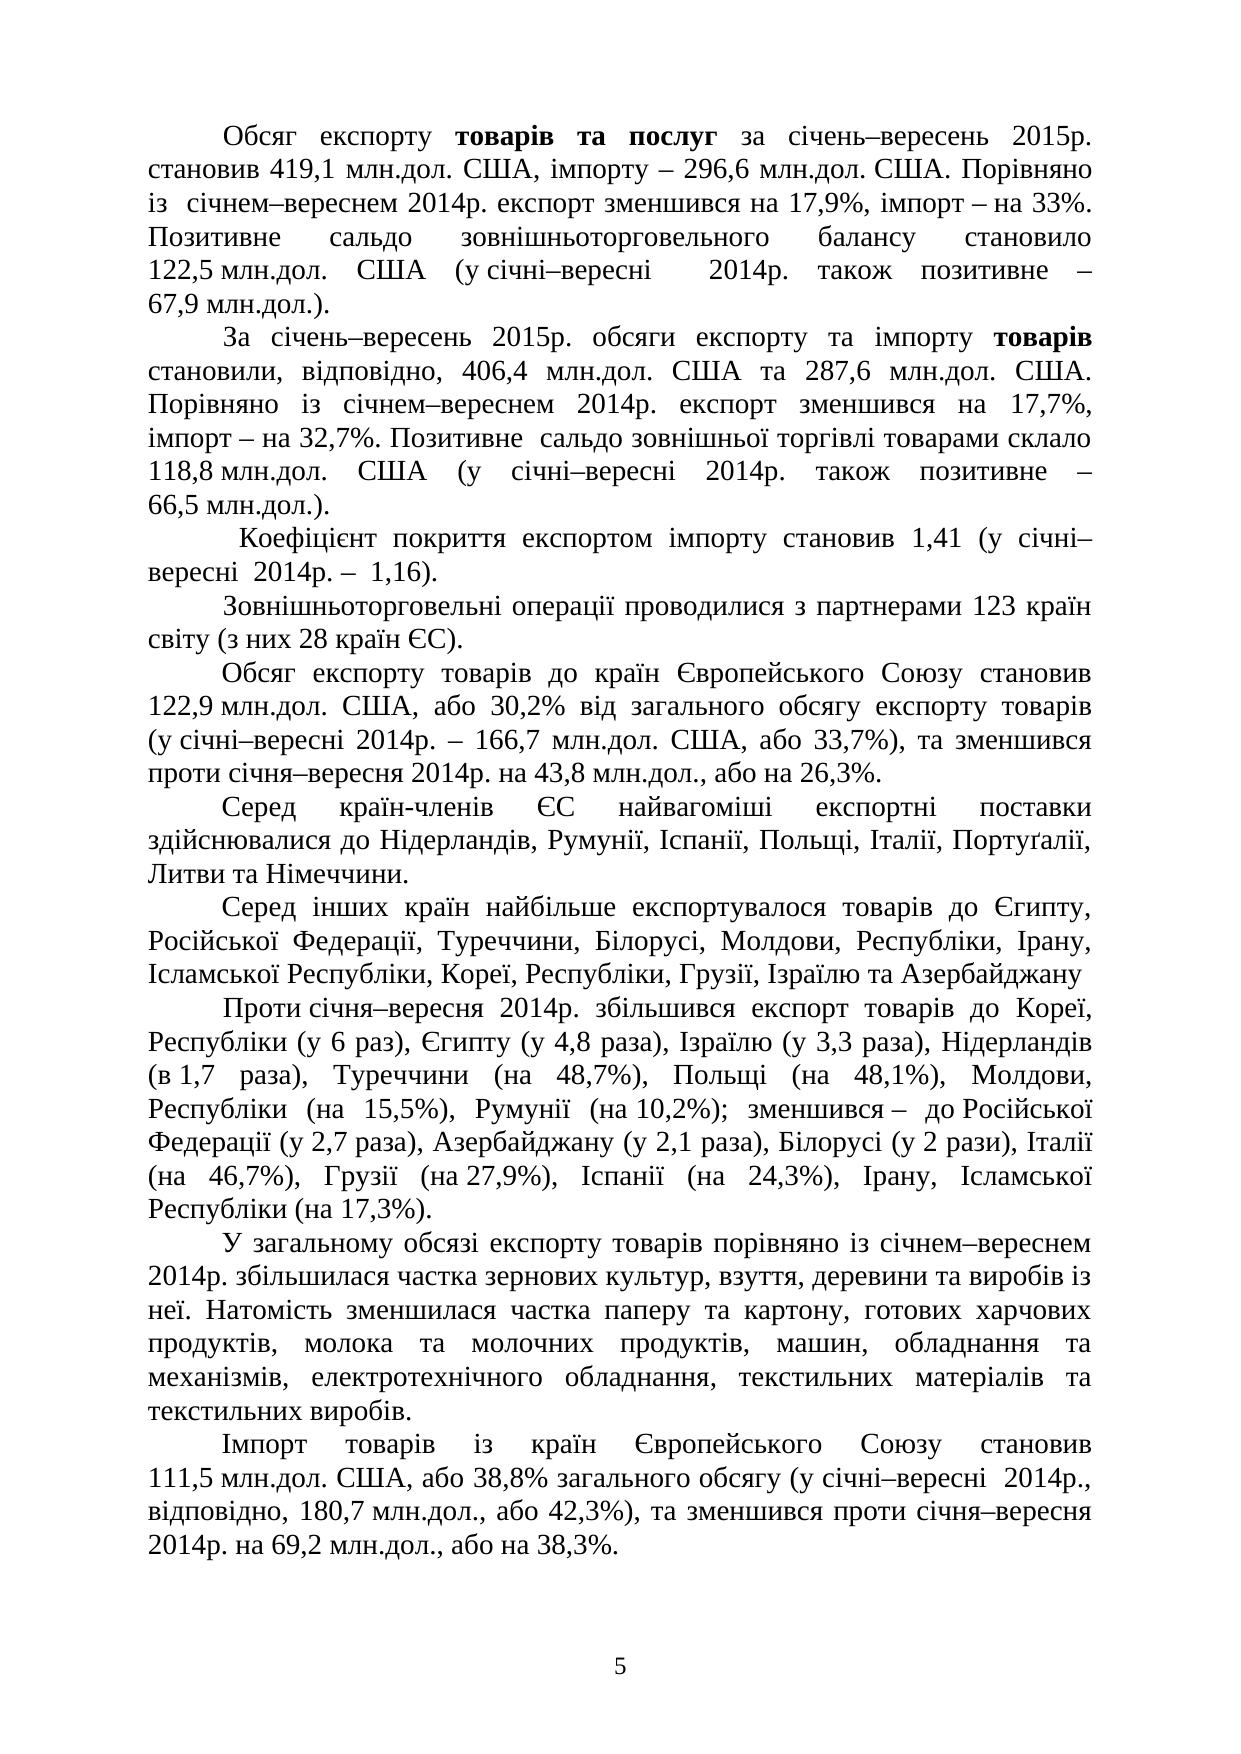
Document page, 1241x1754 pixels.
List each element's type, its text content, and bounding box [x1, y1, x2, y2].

text За січень–вересень 2015р. обсяги експорту та імпорту товарів становили, відповідно, 406,4 млн.дол. США та 287,6 млн.дол. США. Порівняно із січнем–вереснем 2014р. експорт зменшився на 17,7%, імпорт – на 32,7%. Позитивне сальдо зовнішньої торгівлі товарами склало 118,8 млн.дол. США (у січні–вересні 2014р. також позитивне – 66,5 млн.дол.). [148, 319, 1092, 521]
text Проти січня–вересня 2014р. збільшився експорт товарів до Кореї, Республіки (у 6 раз), Єгипту (у 4,8 раза), Ізраїлю (у 3,3 раза), Нідерландів (в 1,7 раза), Туреччини (на 48,7%), Польщі (на 48,1%), Молдови, Республіки (на 15,5%), Румунії (на 10,2%); зменшився – до Російської Федерації (у 2,7 раза), Азербайджану (у 2,1 раза), Білорусі (у 2 рази), Італії (на 46,7%), Грузії (на 27,9%), Іспанії (на 24,3%), Ірану, Ісламської Республіки (на 17,3%). [148, 990, 1092, 1225]
text Серед інших країн найбільше експортувалося товарів до Єгипту, Російської Федерації, Туреччини, Білорусі, Молдови, Республіки, Ірану, Ісламської Республіки, Кореї, Республіки, Грузії, Ізраїлю та Азербайджану [148, 889, 1092, 990]
text Обсяг експорту товарів до країн Європейського Союзу становив 122,9 млн.дол. США, або 30,2% від загального обсягу експорту товарів (у січні–вересні 2014р. – 166,7 млн.дол. США, або 33,7%), та зменшився проти січня–вересня 2014р. на 43,8 млн.дол., або на 26,3%. [148, 655, 1092, 789]
text Імпорт товарів із країн Європейського Союзу становив 111,5 млн.дол. США, або 38,8% загального обсягу (у січні–вересні 2014р., відповідно, 180,7 млн.дол., або 42,3%), та зменшився проти січня–вересня 2014р. на 69,2 млн.дол., або на 38,3%. [148, 1426, 1092, 1560]
text У загальному обсязі експорту товарів порівняно із січнем–вереснем 2014р. збільшилася частка зернових культур, взуття, деревини та виробів із неї. Натомість зменшилася частка паперу та картону, готових харчових продуктів, молока та молочних продуктів, машин, обладнання та механізмів, електротехнічного обладнання, текстильних матеріалів та текстильних виробів. [148, 1225, 1092, 1426]
text Коефіцієнт покриття експортом імпорту становив 1,41 (у січні–вересні 2014р. – 1,16). [148, 521, 1092, 588]
text Обсяг експорту товарів та послуг за січень–вересень 2015р. становив 419,1 млн.дол. США, імпорту – 296,6 млн.дол. США. Порівняно із січнем–вереснем 2014р. експорт зменшився на 17,9%, імпорт – на 33%. Позитивне сальдо зовнішньоторговельного балансу становило 122,5 млн.дол. США (у січні–вересні 2014р. також позитивне – 67,9 млн.дол.). [148, 118, 1092, 319]
text Серед країн-членів ЄС найвагоміші експортні поставки здійснювалися до Нідерландів, Румунії, Іспанії, Польщі, Італії, Портуґалії, Литви та Німеччини. [148, 789, 1092, 889]
text Зовнішньоторговельні операції проводилися з партнерами 123 країн світу (з них 28 країн ЄС). [148, 588, 1092, 655]
